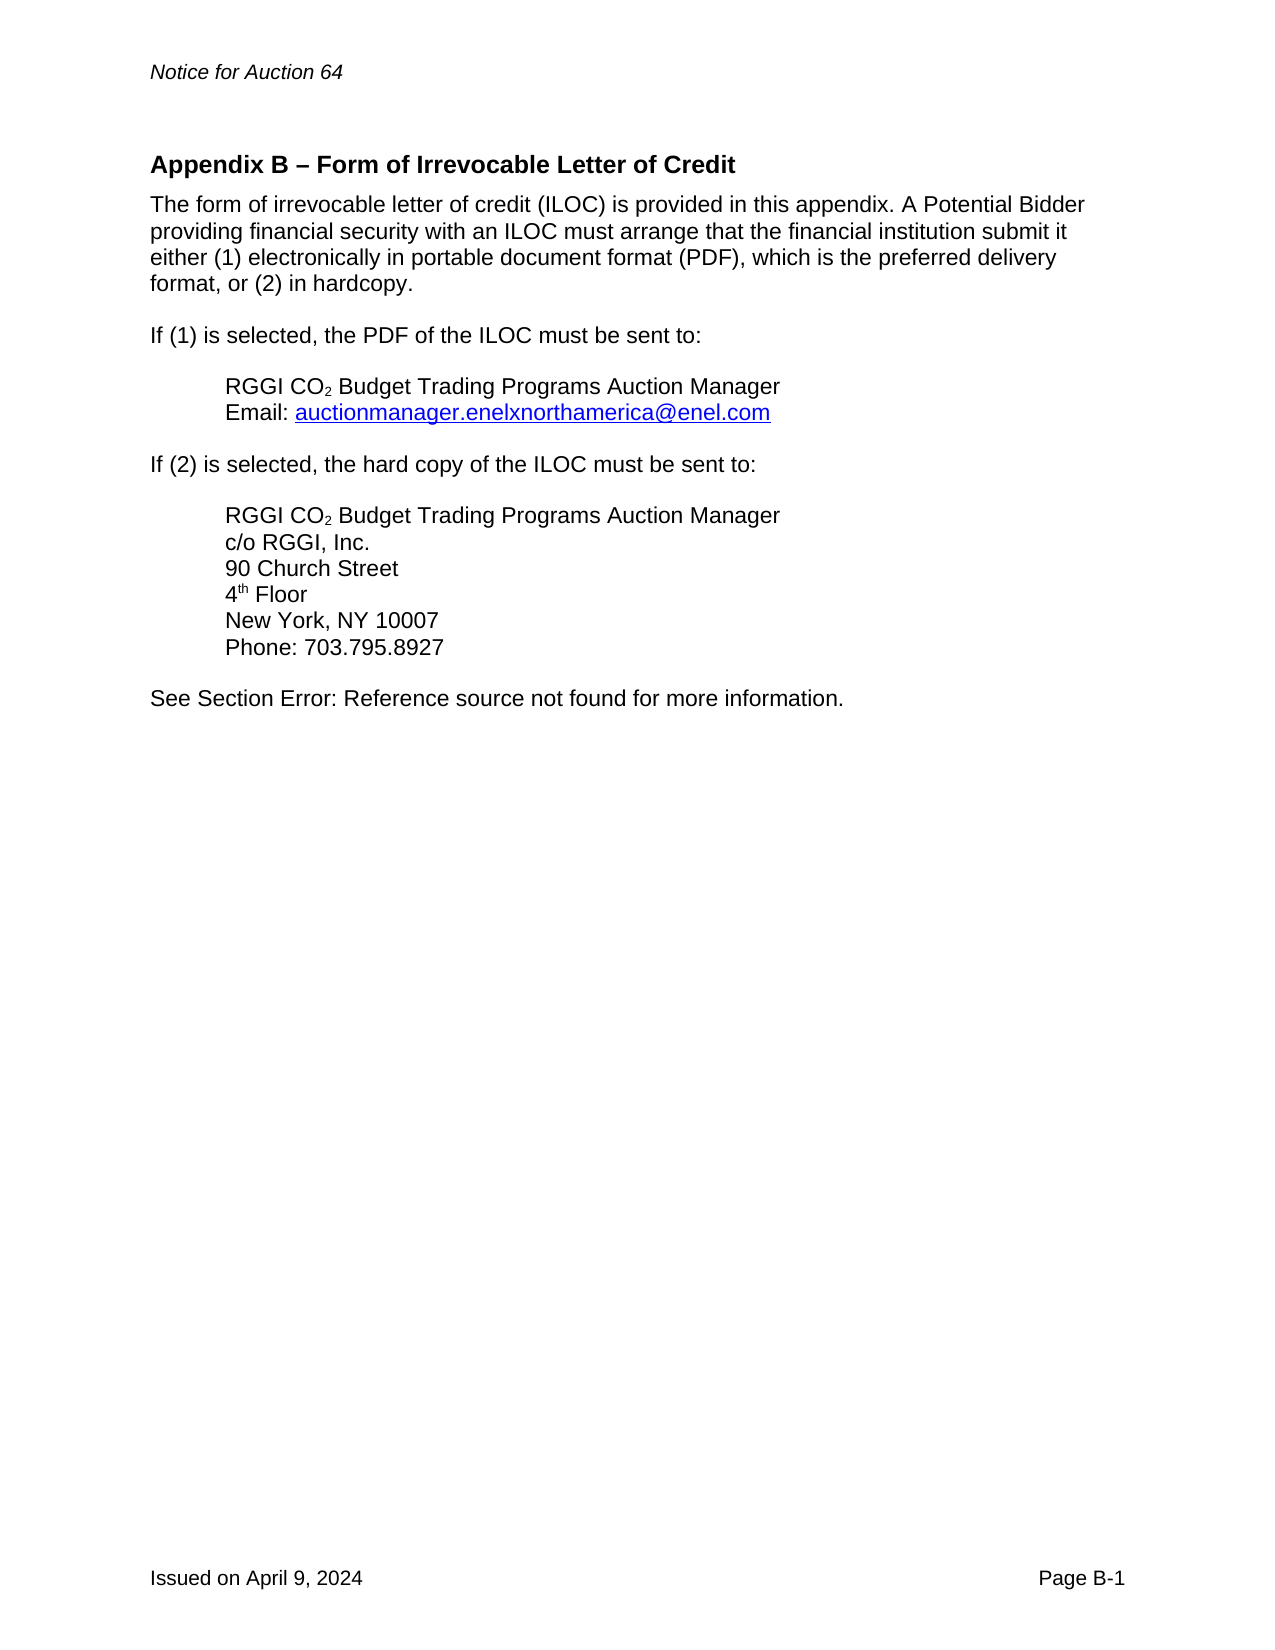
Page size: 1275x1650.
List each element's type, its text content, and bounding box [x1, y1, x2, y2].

text RGGI CO2 Budget Trading Programs Auction Manager [225, 373, 1125, 399]
text RGGI CO2 Budget Trading Programs Auction Manager [225, 502, 1125, 528]
text Phone: 703.795.8927 [150, 634, 1125, 660]
text 90 Church Street [225, 555, 1125, 581]
text The form of irrevocable letter of credit (ILOC) is provided in this appendix. A Potential Bidder providing financial security with an ILOC must arrange that the financial institution submit it either (1) electronically in portable document format (PDF), which is the preferred delivery format, or (2) in hardcopy. [150, 191, 1125, 297]
text Email: auctionmanager.enelxnorthamerica@enel.com [225, 399, 1125, 426]
text c/o RGGI, Inc. [225, 528, 1125, 555]
text New York, NY 10007 [225, 607, 1125, 634]
text 4th Floor [225, 581, 1125, 607]
text Appendix B – Form of Irrevocable Letter of Credit [150, 150, 1125, 179]
text If (2) is selected, the hard copy of the ILOC must be sent to: [150, 451, 1125, 477]
text If (1) is selected, the PDF of the ILOC must be sent to: [150, 322, 1125, 348]
